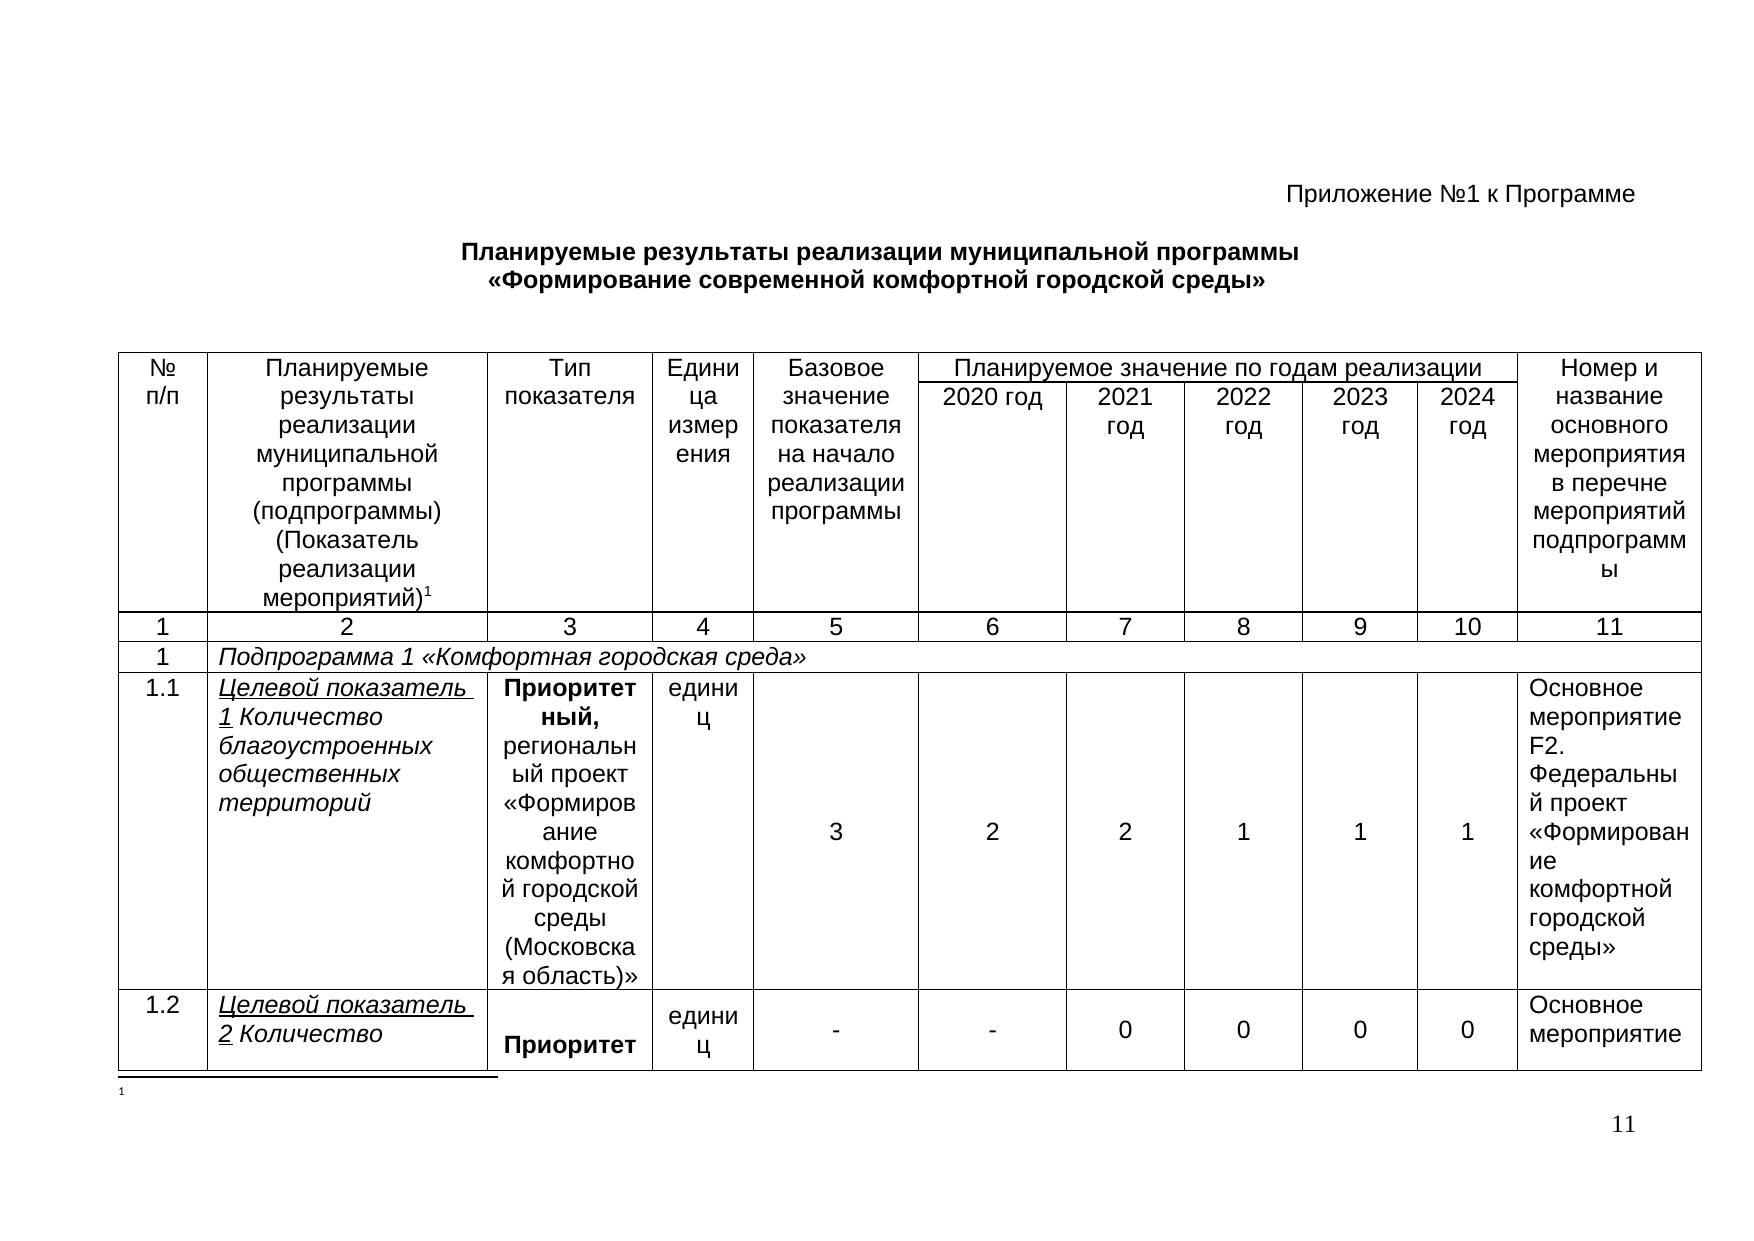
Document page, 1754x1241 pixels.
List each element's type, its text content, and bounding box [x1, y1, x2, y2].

table_cell 1.2 [119, 990, 207, 1069]
table_cell Приоритетный, региональный проект «Формирование комфортной городской среды (Московская область)» [488, 673, 652, 989]
table_header Единица измерения [653, 353, 753, 611]
table_cell единиц [653, 990, 753, 1069]
table_cell 0 [1418, 990, 1517, 1069]
table_cell 2021 год [1067, 383, 1184, 611]
table_cell Подпрограмма 1 «Комфортная городская среда» [208, 642, 1701, 672]
table_cell 3 [488, 613, 652, 641]
table_cell 1 [119, 642, 207, 672]
table_cell 10 [1418, 613, 1517, 641]
table_cell 0 [1067, 990, 1184, 1069]
table_cell 2024 год [1418, 383, 1517, 611]
table_cell 7 [1067, 613, 1184, 641]
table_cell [208, 990, 487, 1069]
table_cell 4 [653, 613, 753, 641]
table_header Базовое значение показателя на начало реализации программы [754, 353, 918, 611]
table_cell Целевой показатель 1 Количество благоустроенных общественных территорий [208, 673, 487, 989]
table_cell 8 [1185, 613, 1302, 641]
table_cell 9 [1303, 613, 1417, 641]
table_header Планируемое значение по годам реализации [919, 353, 1517, 381]
table_cell 1 [1418, 673, 1517, 989]
table_cell 2 [208, 613, 487, 641]
table_cell 0 [1303, 990, 1417, 1069]
text Приложение №1 к Программе [118, 179, 1636, 208]
table_cell 2023 год [1303, 383, 1417, 611]
table_cell Основное мероприятие F2. Федеральный проект «Формирование комфортной городской среды» [1518, 673, 1701, 989]
text «Формирование современной комфортной городской среды» [118, 265, 1636, 294]
table_header № п/п [119, 353, 207, 611]
table_cell 11 [1518, 613, 1701, 641]
table_cell 1 [1185, 673, 1302, 989]
table_cell 2 [1067, 673, 1184, 989]
table_cell единиц [653, 673, 753, 989]
table_cell - [919, 990, 1066, 1069]
text Планируемые результаты реализации муниципальной программы [118, 237, 1636, 265]
table_cell 5 [754, 613, 918, 641]
table_cell 1.1 [119, 673, 207, 989]
table_header Номер и название основного мероприятия в перечне мероприятий подпрограммы [1518, 353, 1701, 611]
table_cell 6 [919, 613, 1066, 641]
table_cell 2022 год [1185, 383, 1302, 611]
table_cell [1518, 990, 1701, 1069]
table_header Планируемые результаты реализации муниципальной программы (подпрограммы) (Показатель реализации мероприятий) [208, 353, 487, 611]
table_cell - [754, 990, 918, 1069]
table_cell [488, 990, 652, 1069]
table_cell 1 [1303, 673, 1417, 989]
table_cell 1 [119, 613, 207, 641]
table_cell 2020 год [919, 383, 1066, 611]
table_cell 3 [754, 673, 918, 989]
table_cell 2 [919, 673, 1066, 989]
table_header Тип показателя [488, 353, 652, 611]
table_cell 0 [1185, 990, 1302, 1069]
